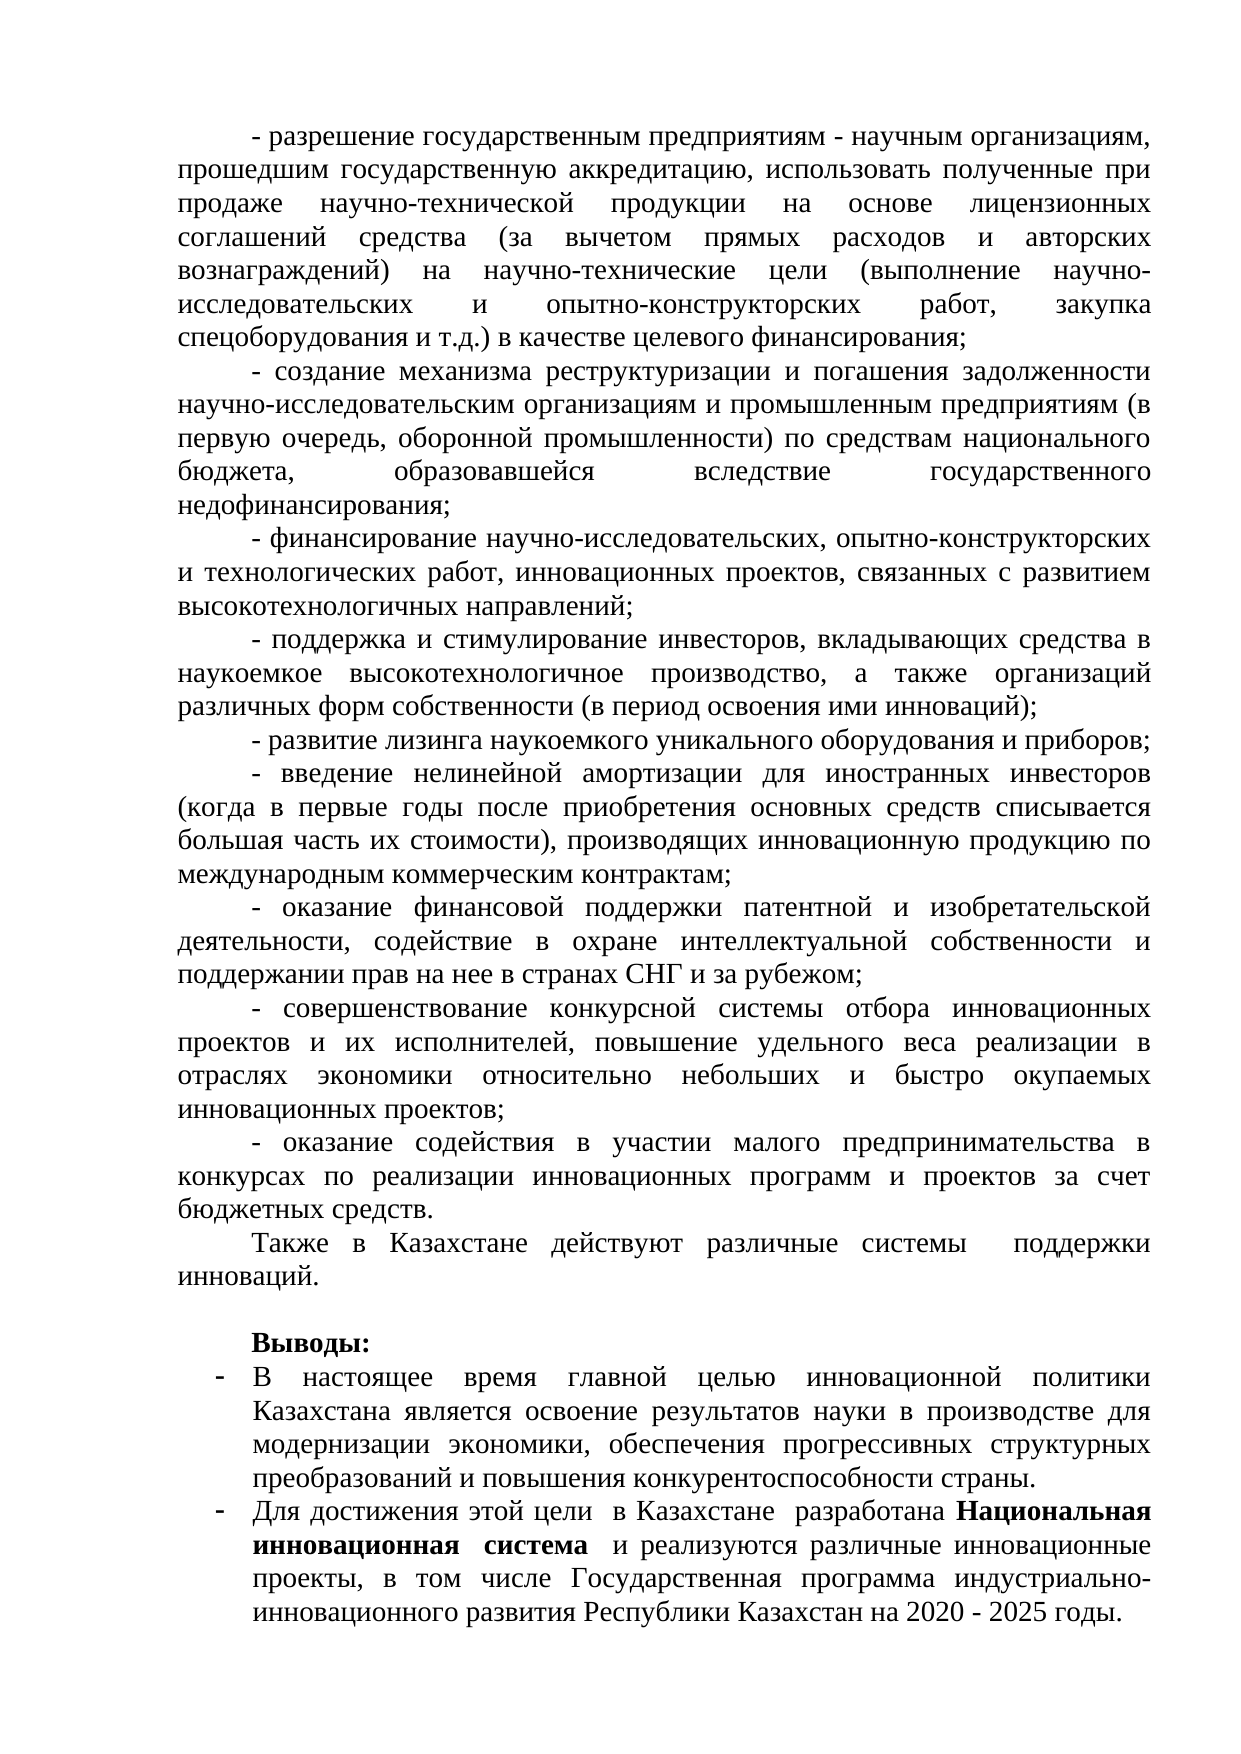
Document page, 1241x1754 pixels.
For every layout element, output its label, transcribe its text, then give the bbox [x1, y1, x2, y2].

text - поддержка и стимулирование инвесторов, вкладывающих средства в наукоемкое высокотехнологичное производство, а также организаций различных форм собственности (в период освоения ими инноваций); [177, 621, 1152, 722]
text - разрешение государственным предприятиям - научным организациям, прошедшим государственную аккредитацию, использовать полученные при продаже научно-технической продукции на основе лицензионных соглашений средства (за вычетом прямых расходов и авторских вознаграждений) на научно-технические цели (выполнение научно-исследовательских и опытно-конструкторских работ, закупка спецоборудования и т.д.) в качестве целевого финансирования; [177, 118, 1152, 353]
list Для достижения этой цели в Казахстане разработана Национальная инновационная система и реализуются различные инновационные проекты, в том числе Государственная программа индустриально-инновационного развития Республики Казахстан на 2020 - 2025 годы. [215, 1493, 1152, 1628]
text - оказание финансовой поддержки патентной и изобретательской деятельности, содействие в охране интеллектуальной собственности и поддержании прав на нее в странах СНГ и за рубежом; [177, 889, 1152, 990]
text Также в Казахстане действуют различные системы поддержки инноваций. [177, 1225, 1152, 1292]
text - финансирование научно-исследовательских, опытно-конструкторских и технологических работ, инновационных проектов, связанных с развитием высокотехнологичных направлений; [177, 521, 1152, 621]
text - совершенствование конкурсной системы отбора инновационных проектов и их исполнителей, повышение удельного веса реализации в отраслях экономики относительно небольших и быстро окупаемых инновационных проектов; [177, 990, 1152, 1124]
text - оказание содействия в участии малого предпринимательства в конкурсах по реализации инновационных программ и проектов за счет бюджетных средств. [177, 1124, 1152, 1225]
text - создание механизма реструктуризации и погашения задолженности научно-исследовательским организациям и промышленным предприятиям (в первую очередь, оборонной промышленности) по средствам национального бюджета, образовавшейся вследствие государственного недофинансирования; [177, 353, 1152, 521]
text - введение нелинейной амортизации для иностранных инвесторов (когда в первые годы после приобретения основных средств списывается большая часть их стоимости), производящих инновационную продукцию по международным коммерческим контрактам; [177, 755, 1152, 889]
text - развитие лизинга наукоемкого уникального оборудования и приборов; [177, 722, 1152, 755]
list В настоящее время главной целью инновационной политики Казахстана является освоение результатов науки в производстве для модернизации экономики, обеспечения прогрессивных структурных преобразований и повышения конкурентоспособности страны. [215, 1359, 1152, 1493]
text Выводы: [177, 1326, 1152, 1359]
